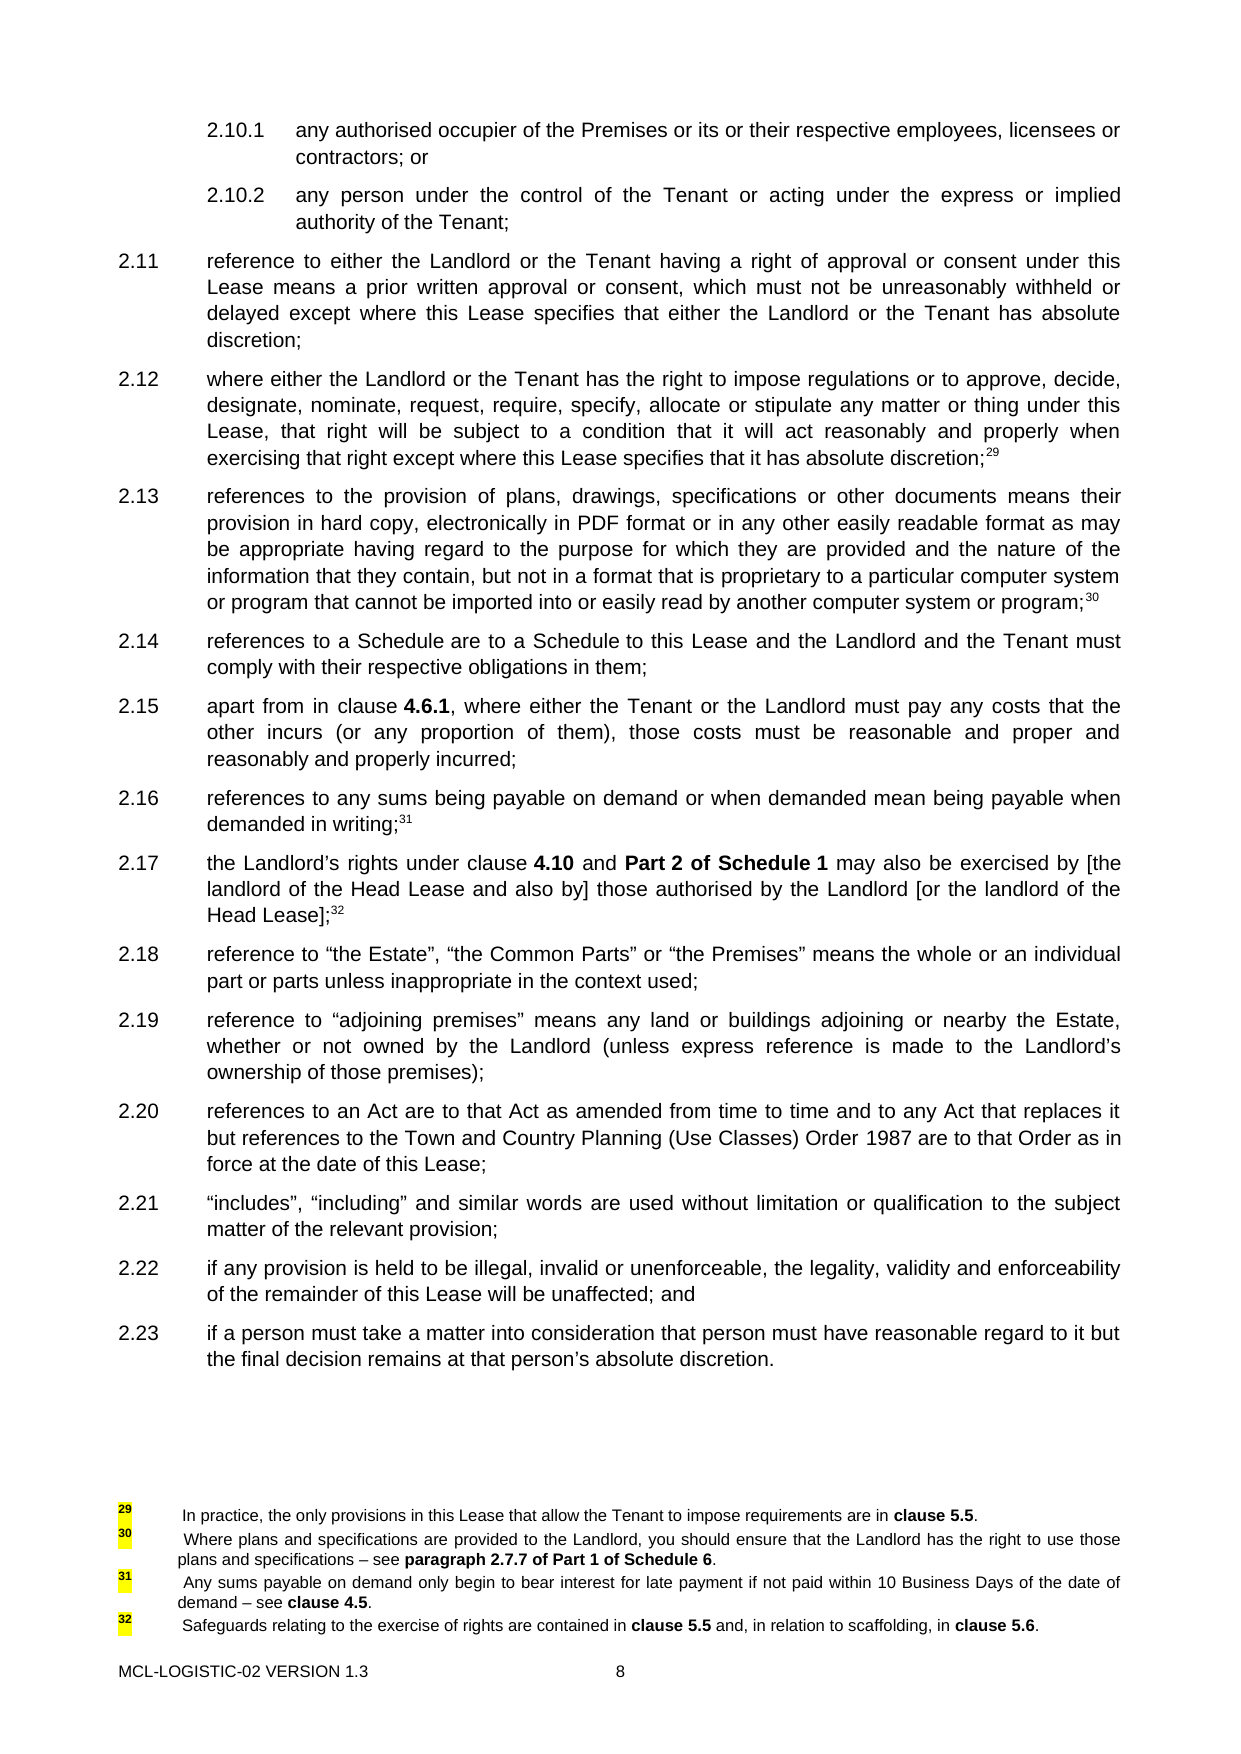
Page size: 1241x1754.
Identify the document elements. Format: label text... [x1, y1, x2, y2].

subtitle any person under the control of the Tenant or acting under the express or implied authority of the Tenant; [207, 183, 1122, 234]
subtitle reference to “the Estate”, “the Common Parts” or “the Premises” means the whole or an individual part or parts unless inappropriate in the context used; [118, 942, 1122, 992]
subtitle references to the provision of plans, drawings, specifications or other documents means their provision in hard copy, electronically in PDF format or in any other easily readable format as may be appropriate having regard to the purpose for which they are provided and the nature of the information that they contain, but not in a format that is proprietary to a particular computer system or program that cannot be imported into or easily read by another computer system or program; [118, 484, 1122, 614]
subtitle if a person must take a matter into consideration that person must have reasonable regard to it but the final decision remains at that person’s absolute discretion. [118, 1321, 1122, 1371]
subtitle apart from in clause 4.6.1, where either the Tenant or the Landlord must pay any costs that the other incurs (or any proportion of them), those costs must be reasonable and proper and reasonably and properly incurred; [118, 694, 1122, 771]
subtitle where either the Landlord or the Tenant has the right to impose regulations or to approve, decide, designate, nominate, request, require, specify, allocate or stipulate any matter or thing under this Lease, that right will be subject to a condition that it will act reasonably and properly when exercising that right except where this Lease specifies that it has absolute discretion; [118, 366, 1122, 469]
subtitle any authorised occupier of the Premises or its or their respective employees, licensees or contractors; or [207, 118, 1122, 168]
subtitle references to an Act are to that Act as amended from time to time and to any Act that replaces it but references to the Town and Country Planning (Use Classes) Order 1987 are to that Order as in force at the date of this Lease; [118, 1099, 1122, 1176]
subtitle “includes”, “including” and similar words are used without limitation or qualification to the subject matter of the relevant provision; [118, 1191, 1122, 1241]
subtitle reference to “adjoining premises” means any land or buildings adjoining or nearby the Estate, whether or not owned by the Landlord (unless express reference is made to the Landlord’s ownership of those premises); [118, 1007, 1122, 1084]
subtitle reference to either the Landlord or the Tenant having a right of approval or consent under this Lease means a prior written approval or consent, which must not be unreasonably withheld or delayed except where this Lease specifies that either the Landlord or the Tenant has absolute discretion; [118, 248, 1122, 352]
subtitle the Landlord’s rights under clause 4.10 and Part 2 of Schedule 1 may also be exercised by [the landlord of the Head Lease and also by] those authorised by the Landlord [or the landlord of the Head Lease]; [118, 851, 1122, 927]
subtitle if any provision is held to be illegal, invalid or unenforceable, the legality, validity and enforceability of the remainder of this Lease will be unaffected; and [118, 1256, 1122, 1306]
subtitle references to any sums being payable on demand or when demanded mean being payable when demanded in writing; [118, 785, 1122, 836]
subtitle references to a Schedule are to a Schedule to this Lease and the Landlord and the Tenant must comply with their respective obligations in them; [118, 629, 1122, 679]
